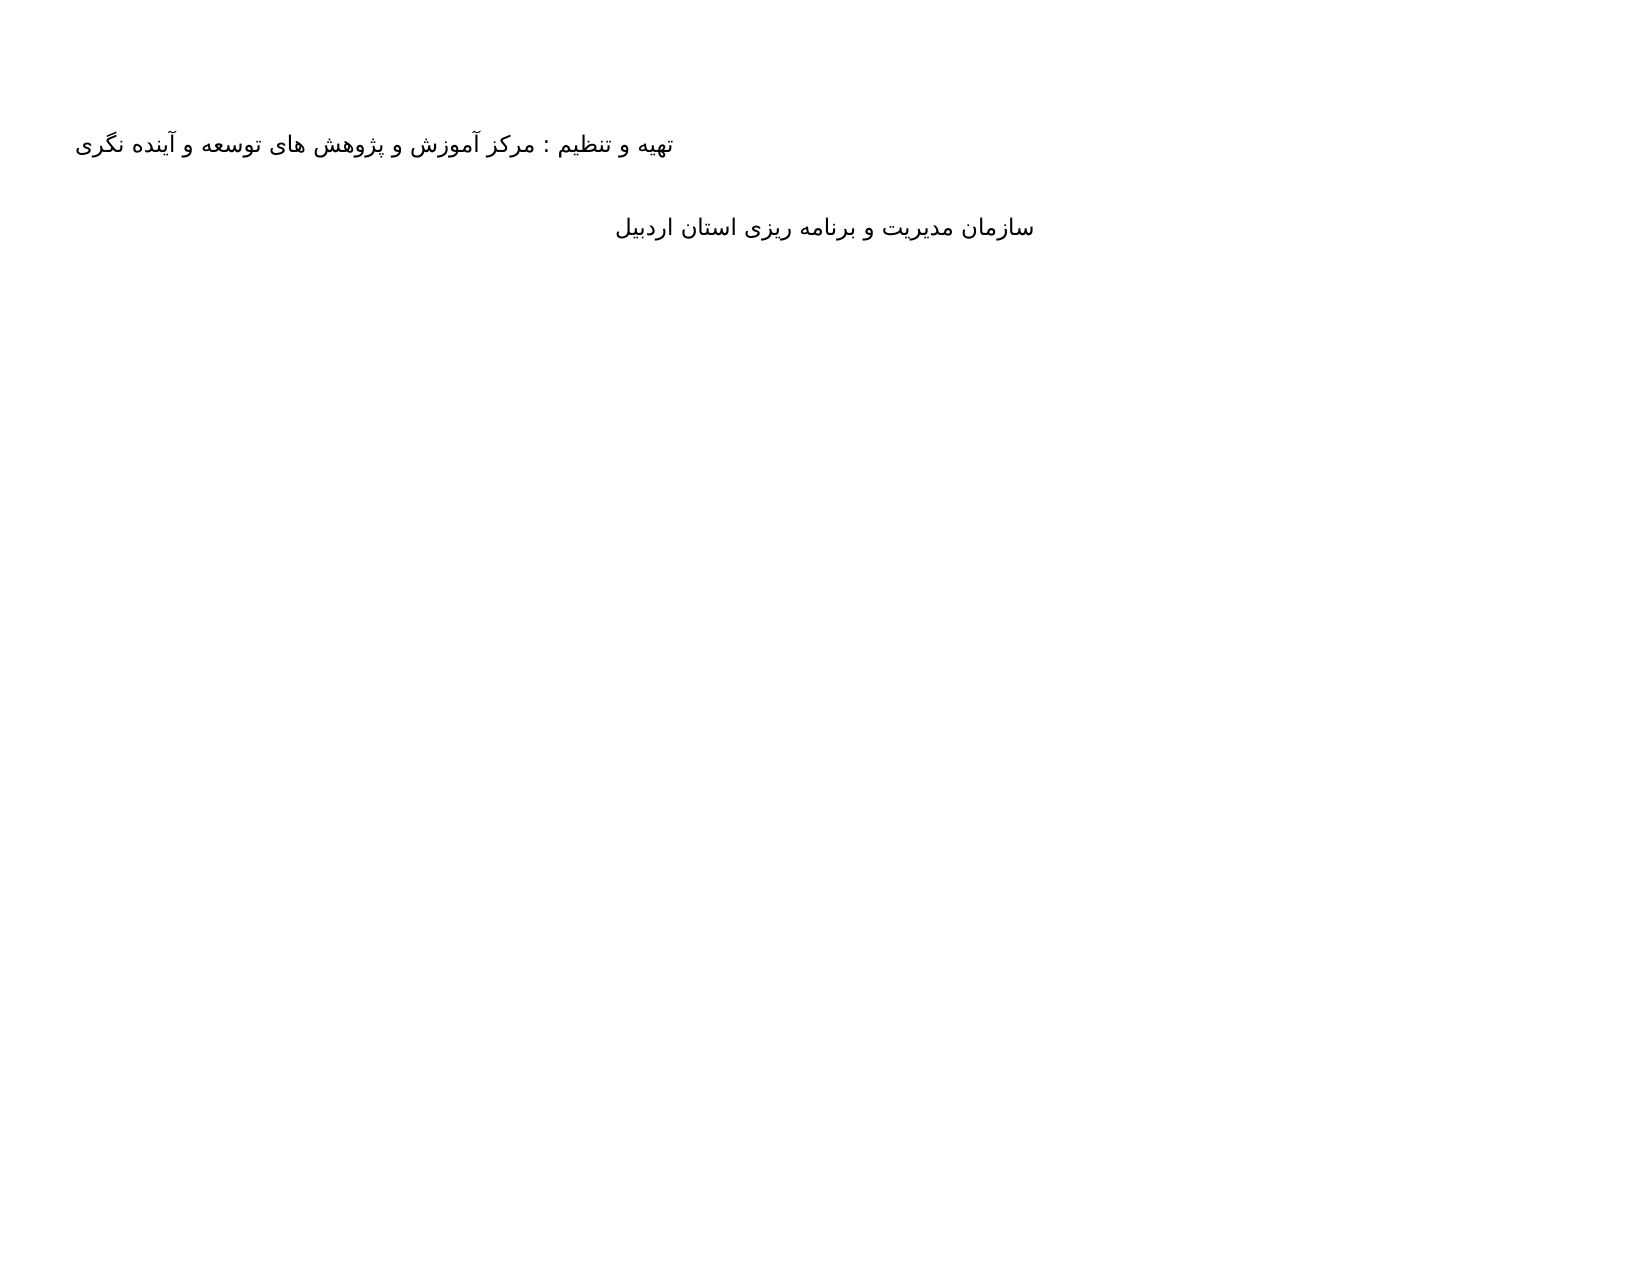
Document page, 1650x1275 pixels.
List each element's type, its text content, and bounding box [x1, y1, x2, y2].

text سازمان مدیریت و برنامه ریزی استان اردبیل [75, 182, 1575, 241]
text تهیه و تنظیم : مرکز آموزش و پژوهش های توسعه و آینده نگری [75, 131, 1575, 157]
